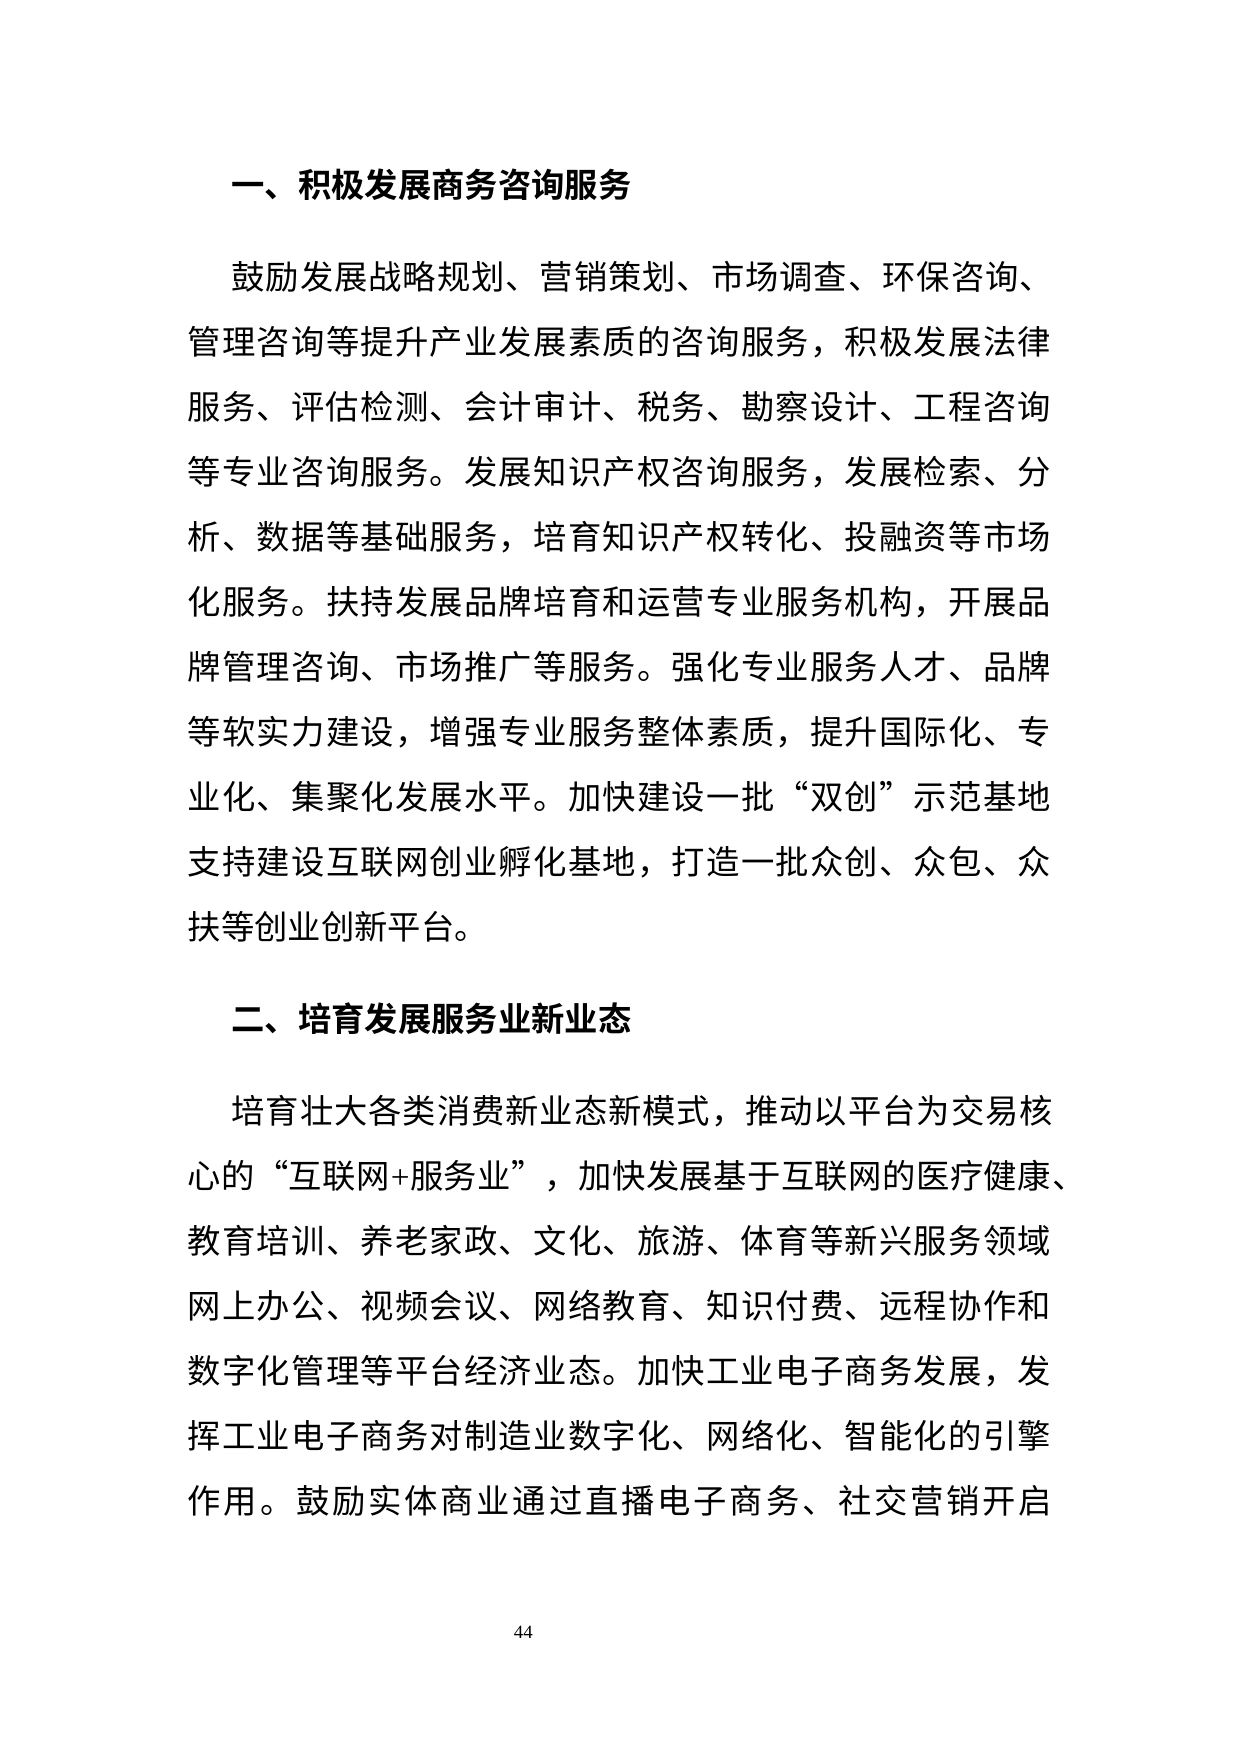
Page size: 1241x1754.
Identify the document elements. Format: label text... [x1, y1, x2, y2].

subtitle 一、积极发展商务咨询服务 [187, 150, 1053, 215]
text 鼓励发展战略规划、营销策划、市场调查、环保咨询、管理咨询等提升产业发展素质的咨询服务，积极发展法律服务、评估检测、会计审计、税务、勘察设计、工程咨询等专业咨询服务。发展知识产权咨询服务，发展检索、分析、数据等基础服务，培育知识产权转化、投融资等市场化服务。扶持发展品牌培育和运营专业服务机构，开展品牌管理咨询、市场推广等服务。强化专业服务人才、品牌等软实力建设，增强专业服务整体素质，提升国际化、专业化、集聚化发展水平。加快建设一批“双创”示范基地，支持建设互联网创业孵化基地，打造一批众创、众包、众扶等创业创新平台。 [187, 242, 1053, 957]
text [187, 1076, 1053, 1531]
subtitle 二、培育发展服务业新业态 [187, 984, 1053, 1049]
